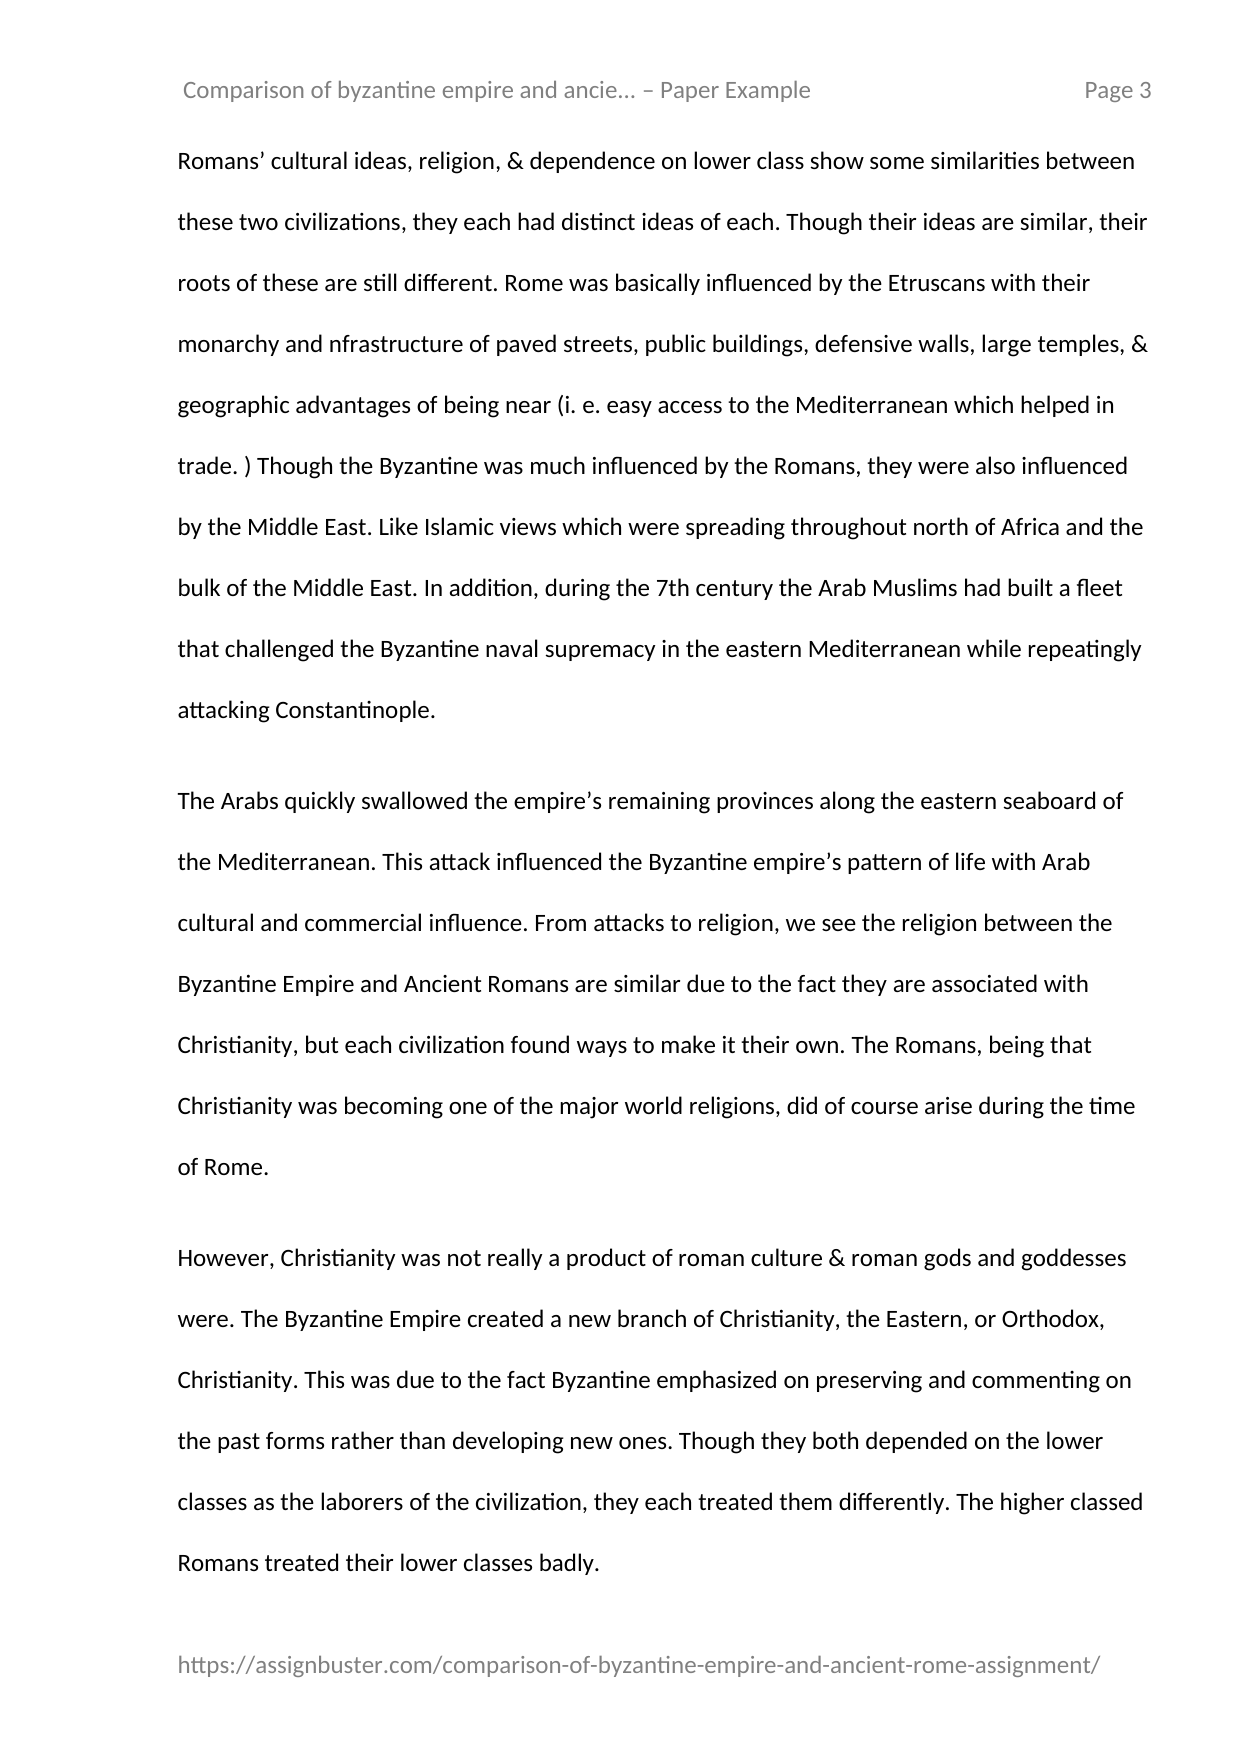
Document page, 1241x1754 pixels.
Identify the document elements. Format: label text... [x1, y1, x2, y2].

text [177, 145, 1152, 725]
text The Arabs quickly swallowed the empire’s remaining provinces along the eastern seaboard of the Mediterranean. This attack influenced the Byzantine empire’s pattern of life with Arab cultural and commercial influence. From attacks to religion, we see the religion between the Byzantine Empire and Ancient Romans are similar due to the fact they are associated with Christianity, but each civilization found ways to make it their own. The Romans, being that Christianity was becoming one of the major world religions, did of course arise during the time of Rome. [177, 785, 1152, 1182]
text However, Christianity was not really a product of roman culture & roman gods and goddesses were. The Byzantine Empire created a new branch of Christianity, the Eastern, or Orthodox, Christianity. This was due to the fact Byzantine emphasized on preserving and commenting on the past forms rather than developing new ones. Though they both depended on the lower classes as the laborers of the civilization, they each treated them differently. The higher classed Romans treated their lower classes badly. [177, 1242, 1152, 1577]
